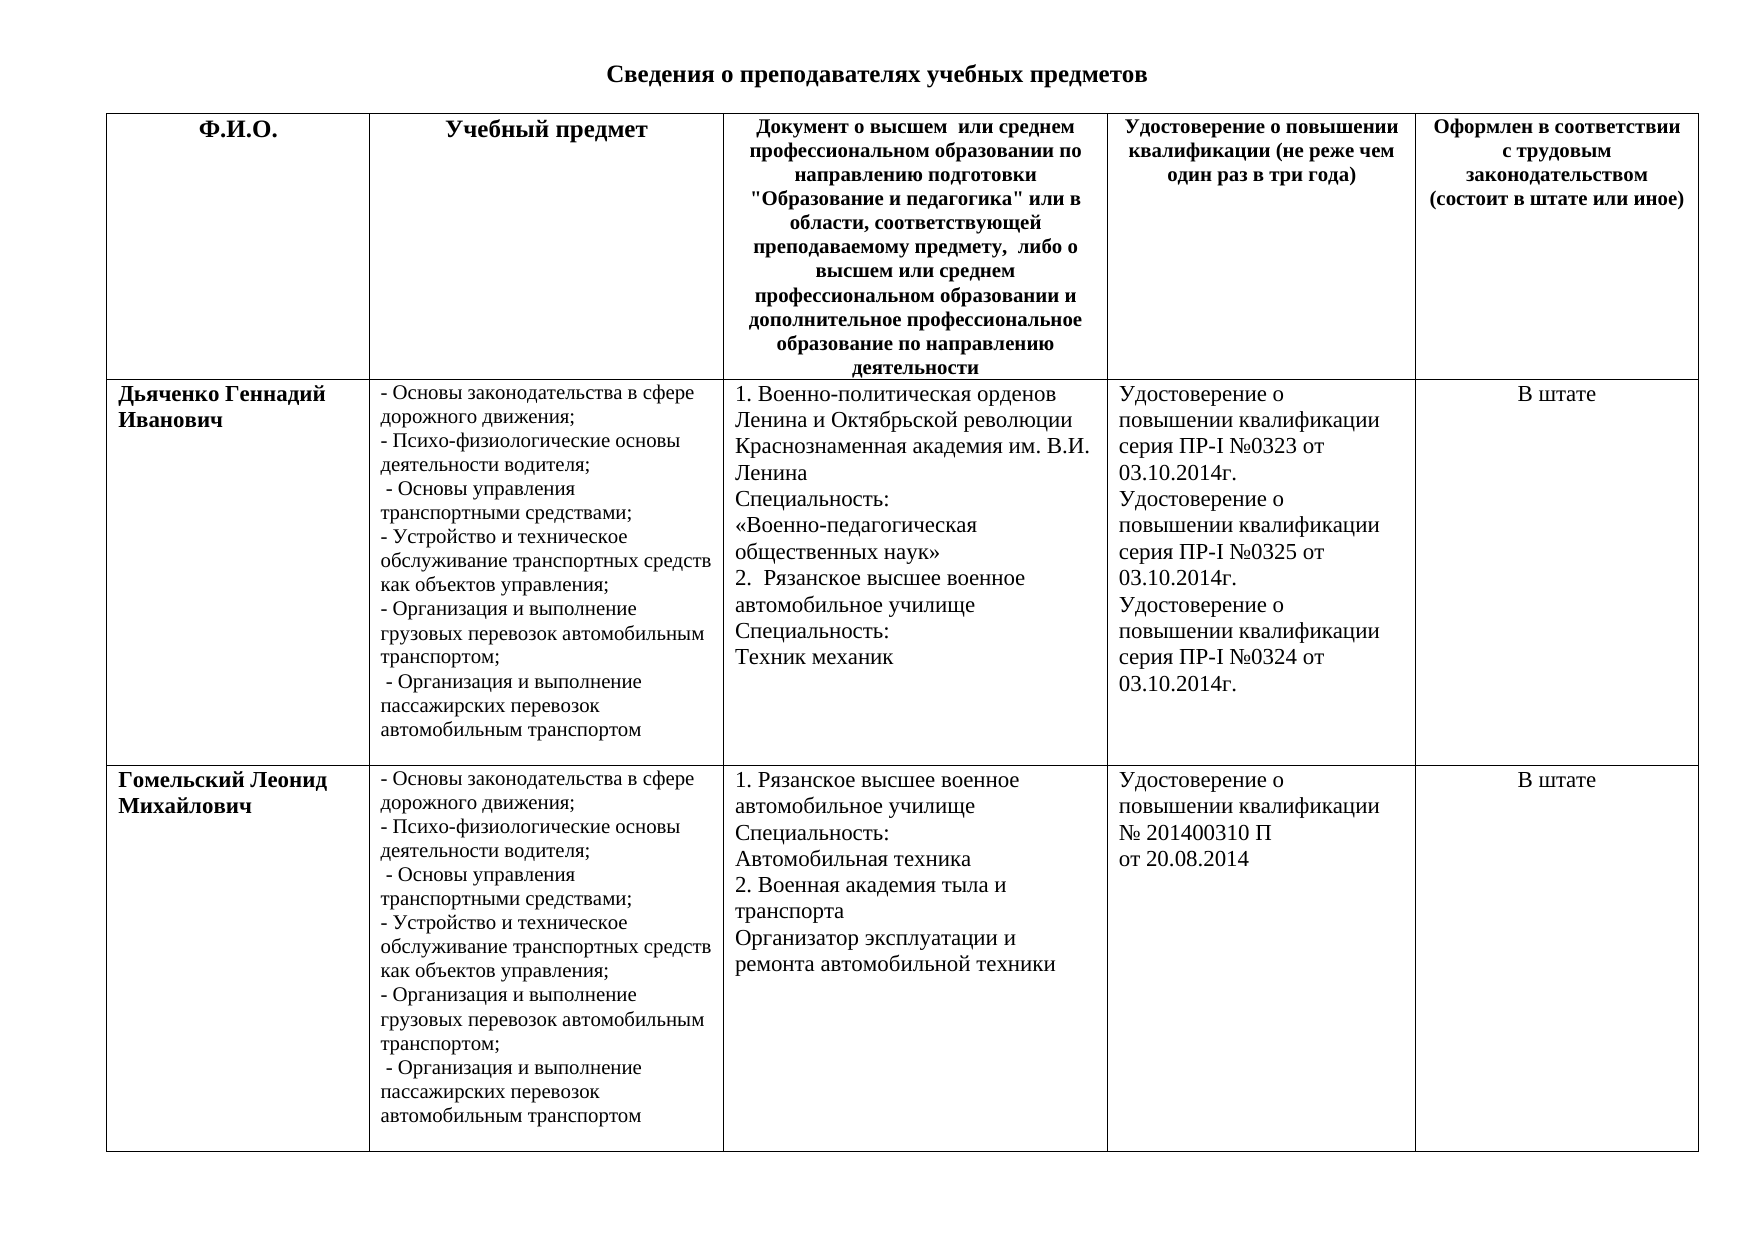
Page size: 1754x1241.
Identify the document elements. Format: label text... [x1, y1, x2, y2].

table_header Удостоверение о повышении квалификации (не реже чем один раз в три года) [1108, 114, 1415, 379]
table_cell Гомельский Леонид Михайлович [107, 766, 369, 1151]
table_cell 1. Рязанское высшее военное автомобильное училище Специальность: Автомобильная техника 2. Военная академия тыла и транспорта Организатор эксплуатации и ремонта автомобильной техники [724, 766, 1107, 1151]
table_cell 1. Военно-политическая орденов Ленина и Октябрьской революции Краснознаменная академия им. В.И. Ленина Специальность: «Военно-педагогическая общественных наук» 2. Рязанское высшее военное автомобильное училище Специальность: Техник механик [724, 380, 1107, 765]
text Сведения о преподавателях учебных предметов [118, 59, 1636, 88]
table_cell Удостоверение о повышении квалификации № 201400310 П от 20.08.2014 [1108, 766, 1415, 1151]
table_cell В штате [1416, 380, 1698, 765]
table_header Учебный предмет [370, 114, 723, 379]
table_cell Удостоверение о повышении квалификации серия ПР-I №0323 от 03.10.2014г. Удостоверение о повышении квалификации серия ПР-I №0325 от 03.10.2014г. Удостоверение о повышении квалификации серия ПР-I №0324 от 03.10.2014г. [1108, 380, 1415, 765]
table_cell В штате [1416, 766, 1698, 1151]
table_cell Дьяченко Геннадий Иванович [107, 380, 369, 765]
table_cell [370, 766, 723, 1151]
table_header Ф.И.О. [107, 114, 369, 379]
table_header Оформлен в соответствии с трудовым законодательством (состоит в штате или иное) [1416, 114, 1698, 379]
table_header Документ о высшем или среднем профессиональном образовании по направлению подготовки "Образование и педагогика" или в области, соответствующей преподаваемому предмету, либо о высшем или среднем профессиональном образовании и дополнительное профессиональное образование по направлению деятельности [724, 114, 1107, 379]
